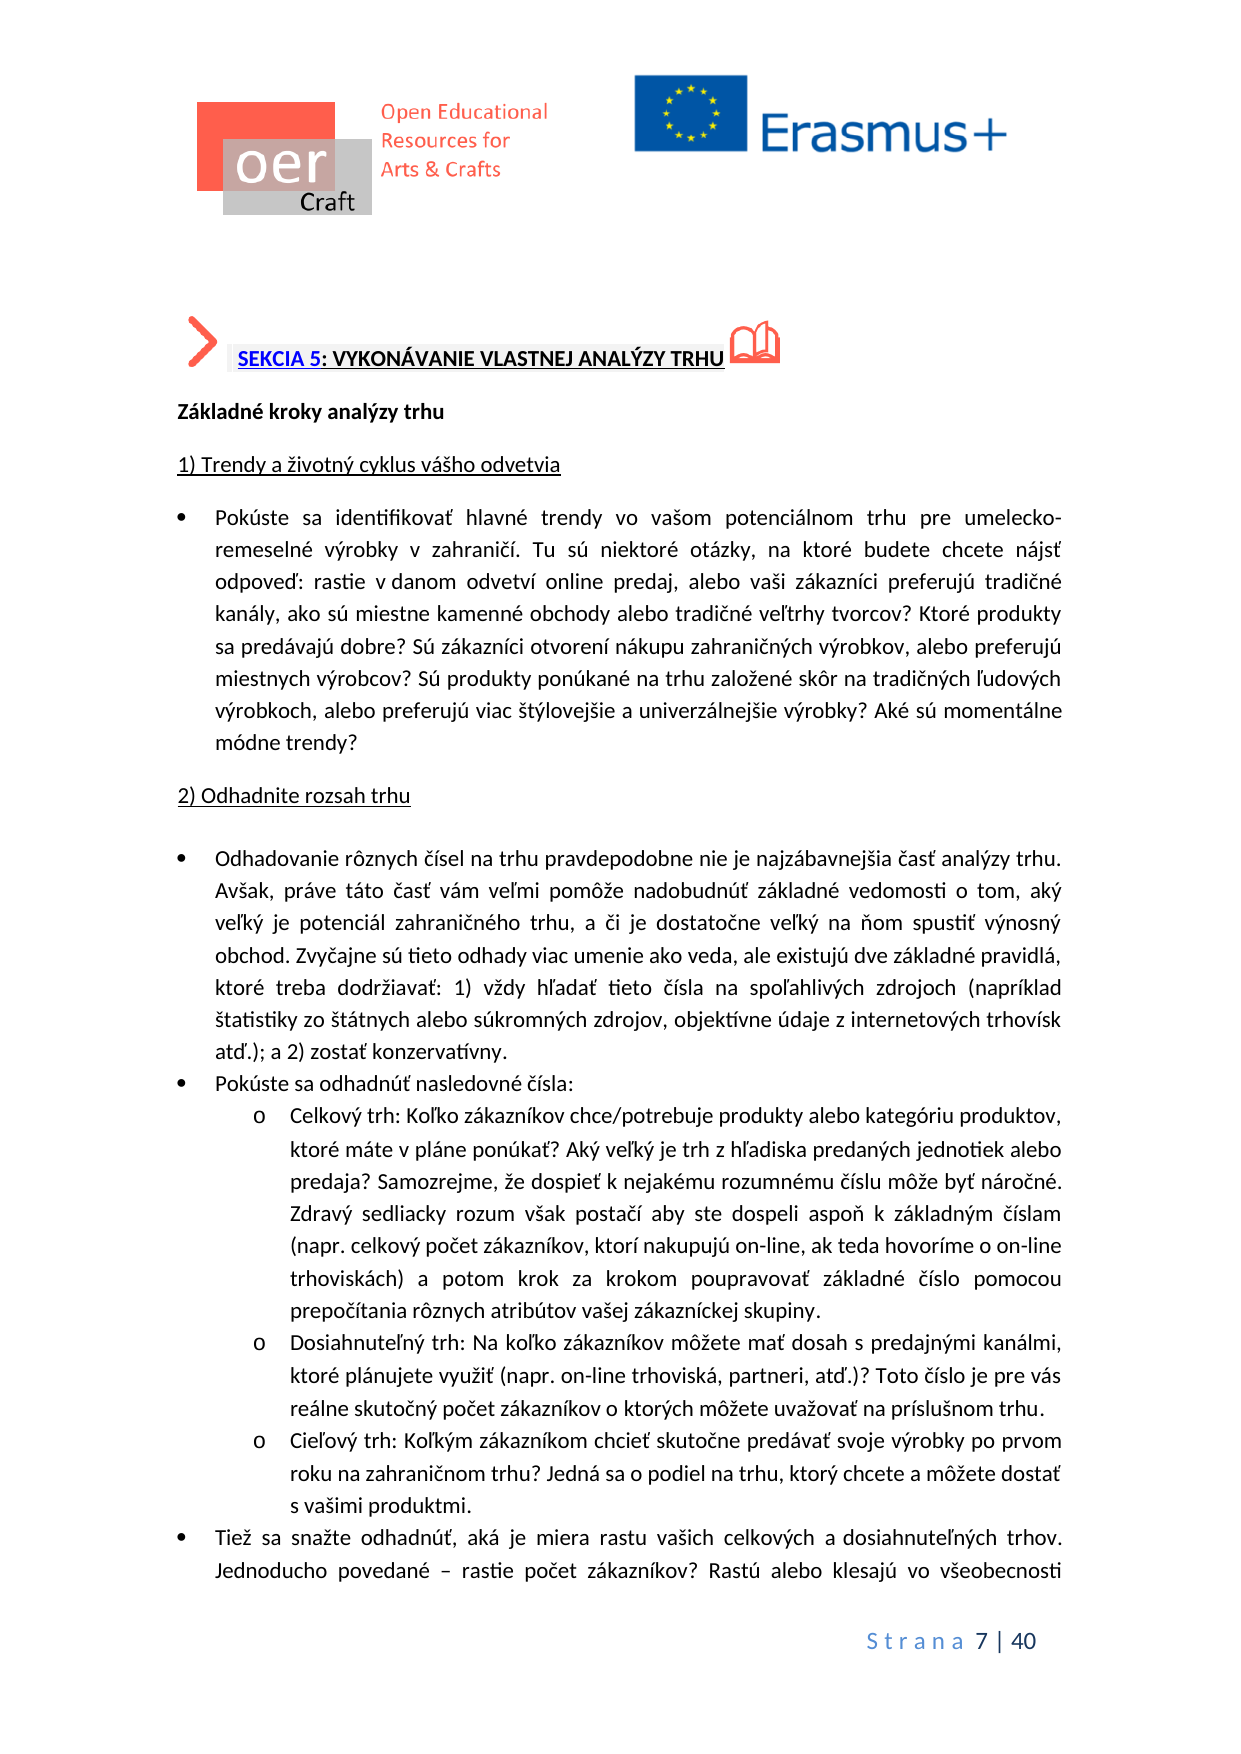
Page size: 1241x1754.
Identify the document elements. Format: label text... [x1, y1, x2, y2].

text Základné kroky analýzy trhu [177, 397, 1063, 425]
list Dosiahnuteľný trh: Na koľko zákazníkov môžete mať dosah s predajnými kanálmi, ktoré plánujete využiť (napr. on-line trhoviská, partneri, atď.)? Toto číslo je pre vás reálne skutočný počet zákazníkov o ktorých môžete uvažovať na príslušnom trhu. [252, 1328, 1063, 1422]
list Celkový trh: Koľko zákazníkov chce/potrebuje produkty alebo kategóriu produktov, ktoré máte v pláne ponúkať? Aký veľký je trh z hľadiska predaných jednotiek alebo predaja? Samozrejme, že dospieť k nejakému rozumnému číslu môže byť náročné. Zdravý sedliacky rozum však postačí aby ste dospeli aspoň k základným číslam (napr. celkový počet zákazníkov, ktorí nakupujú on-line, ak teda hovoríme o on-line trhoviskách) a potom krok za krokom poupravovať základné číslo pomocou prepočítania rôznych atribútov vašej zákazníckej skupiny. [252, 1102, 1063, 1324]
text 2) Odhadnite rozsah trhu [177, 781, 1063, 809]
text SEkcia 5: Vykonávanie vlastnej analýzy trhu [228, 316, 1063, 372]
picture [729, 316, 780, 367]
list Cieľový trh: Koľkým zákazníkom chcieť skutočne predávať svoje výrobky po prvom roku na zahraničnom trhu? Jedná sa o podiel na trhu, ktorý chcete a môžete dostať s vašimi produktmi. [252, 1426, 1063, 1519]
picture [188, 73, 555, 236]
picture [630, 73, 1009, 157]
list Pokúste sa identifikovať hlavné trendy vo vašom potenciálnom trhu pre umelecko-remeselné výrobky v zahraničí. Tu sú niektoré otázky, na ktoré budete chcete nájsť odpoveď: rastie v danom odvetví online predaj, alebo vaši zákazníci preferujú tradičné kanály, ako sú miestne kamenné obchody alebo tradičné veľtrhy tvorcov? Ktoré produkty sa predávajú dobre? Sú zákazníci otvorení nákupu zahraničných výrobkov, alebo preferujú miestnych výrobcov? Sú produkty ponúkané na trhu založené skôr na tradičných ľudových výrobkoch, alebo preferujú viac štýlovejšie a univerzálnejšie výrobky? Aké sú momentálne módne trendy? [177, 503, 1063, 756]
list Pokúste sa odhadnúť nasledovné čísla: [177, 1069, 1063, 1097]
list Odhadovanie rôznych čísel na trhu pravdepodobne nie je najzábavnejšia časť analýzy trhu. Avšak, práve táto časť vám veľmi pomôže nadobudnúť základné vedomosti o tom, aký veľký je potenciál zahraničného trhu, a či je dostatočne veľký na ňom spustiť výnosný obchod. Zvyčajne sú tieto odhady viac umenie ako veda, ale existujú dve základné pravidlá, ktoré treba dodržiavať: 1) vždy hľadať tieto čísla na spoľahlivých zdrojoch (napríklad štatistiky zo štátnych alebo súkromných zdrojov, objektívne údaje z internetových trhovísk atď.); a 2) zostať konzervatívny. [177, 844, 1063, 1065]
text 1) Trendy a životný cyklus vášho odvetvia [177, 450, 1063, 478]
picture [177, 316, 228, 367]
